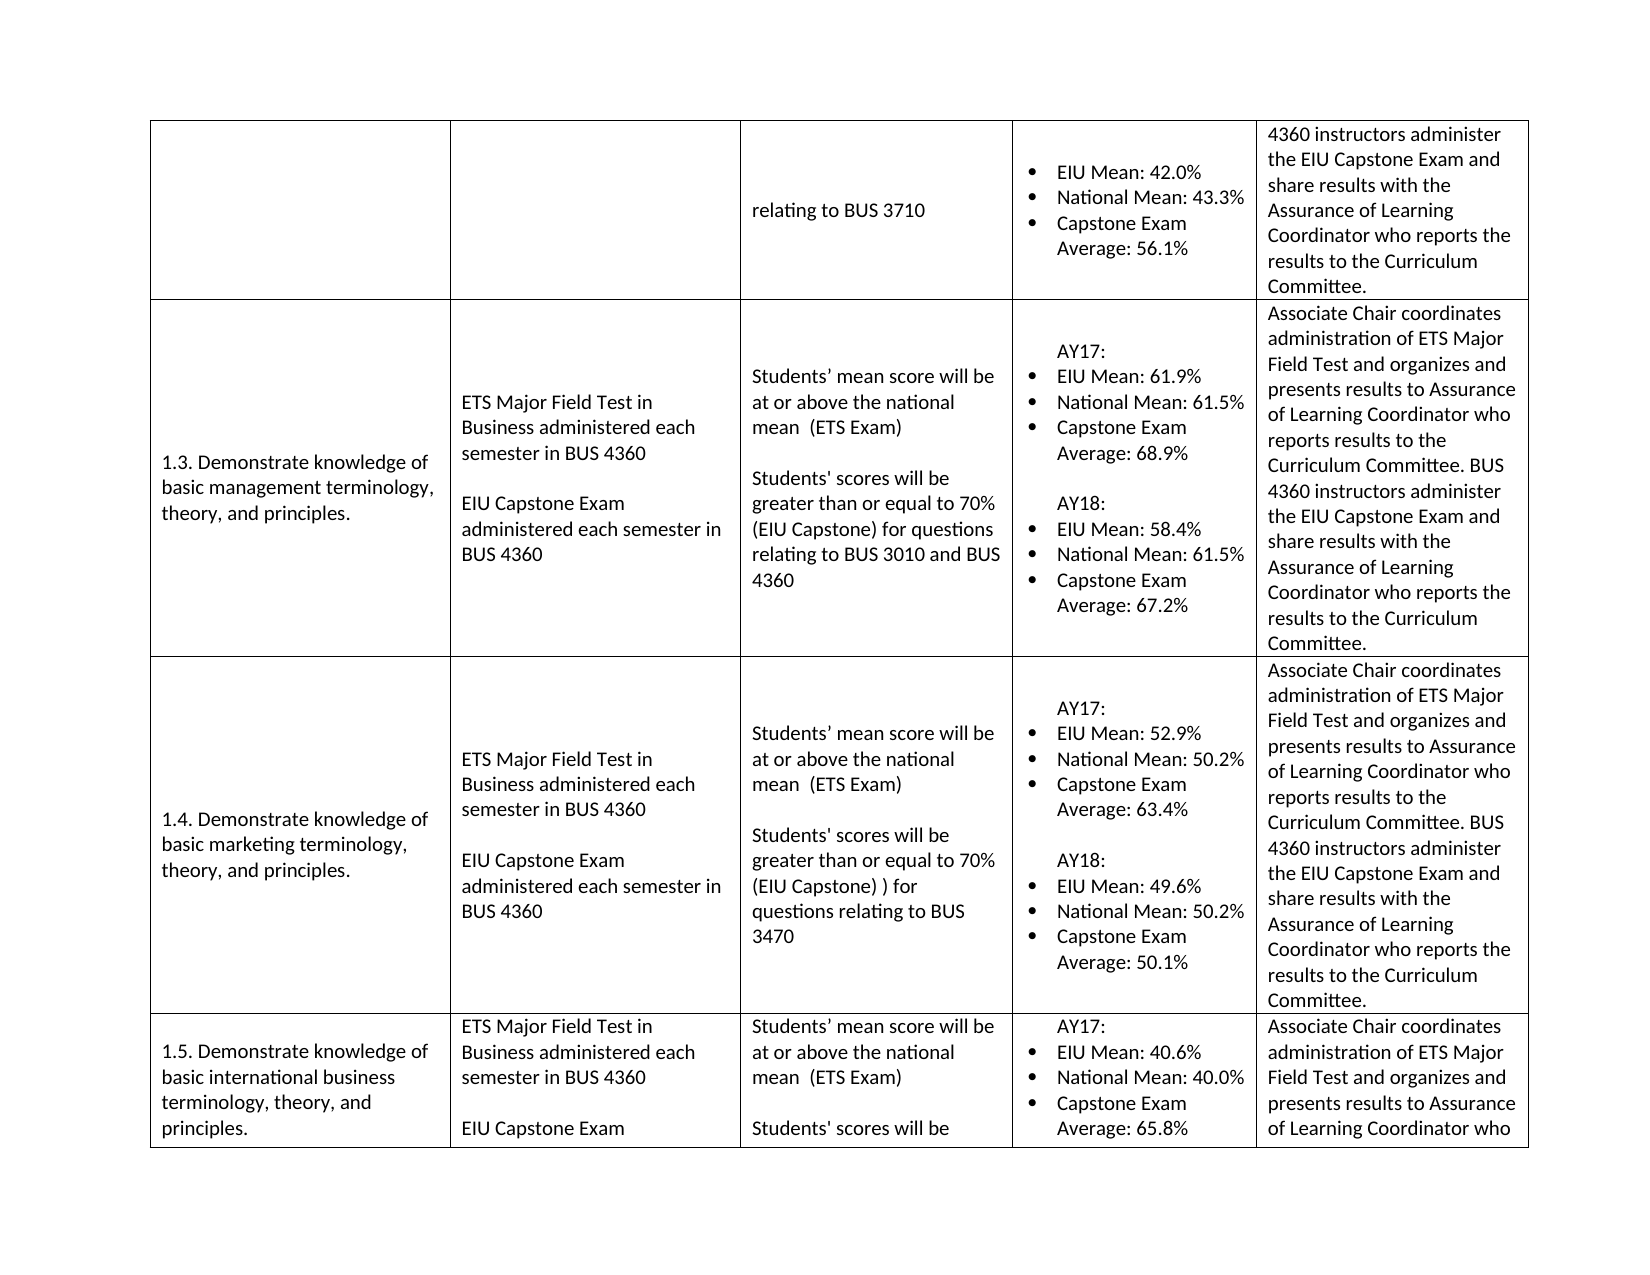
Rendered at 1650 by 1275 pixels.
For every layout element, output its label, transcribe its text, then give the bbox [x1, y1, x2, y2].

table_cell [741, 1014, 1012, 1147]
table_cell AY17: EIU Mean: 52.9% National Mean: 50.2% Capstone Exam Average: 63.4% AY18: EIU Mean: 49.6% National Mean: 50.2% Capstone Exam Average: 50.1% [1013, 657, 1256, 1013]
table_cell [451, 121, 740, 299]
table_cell ETS Major Field Test in Business administered each semester in BUS 4360 EIU Capstone Exam administered each semester in BUS 4360 [451, 300, 740, 656]
table_cell Students’ mean score will be at or above the national mean (ETS Exam) Students' scores will be greater than or equal to 70% (EIU Capstone) for questions relating to BUS 3010 and BUS 4360 [741, 300, 1012, 656]
table_cell 1.3. Demonstrate knowledge of basic management terminology, theory, and principles. [151, 300, 450, 656]
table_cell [151, 1014, 450, 1147]
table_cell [451, 1014, 740, 1147]
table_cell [151, 121, 450, 299]
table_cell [1257, 1014, 1528, 1147]
table_cell 1.4. Demonstrate knowledge of basic marketing terminology, theory, and principles. [151, 657, 450, 1013]
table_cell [1257, 121, 1528, 299]
table_cell ETS Major Field Test in Business administered each semester in BUS 4360 EIU Capstone Exam administered each semester in BUS 4360 [451, 657, 740, 1013]
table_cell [1013, 121, 1256, 299]
table_cell Students’ mean score will be at or above the national mean (ETS Exam) Students' scores will be greater than or equal to 70% (EIU Capstone) ) for questions relating to BUS 3470 [741, 657, 1012, 1013]
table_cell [741, 121, 1012, 299]
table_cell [1013, 1014, 1256, 1147]
table_cell AY17: EIU Mean: 61.9% National Mean: 61.5% Capstone Exam Average: 68.9% AY18: EIU Mean: 58.4% National Mean: 61.5% Capstone Exam Average: 67.2% [1013, 300, 1256, 656]
